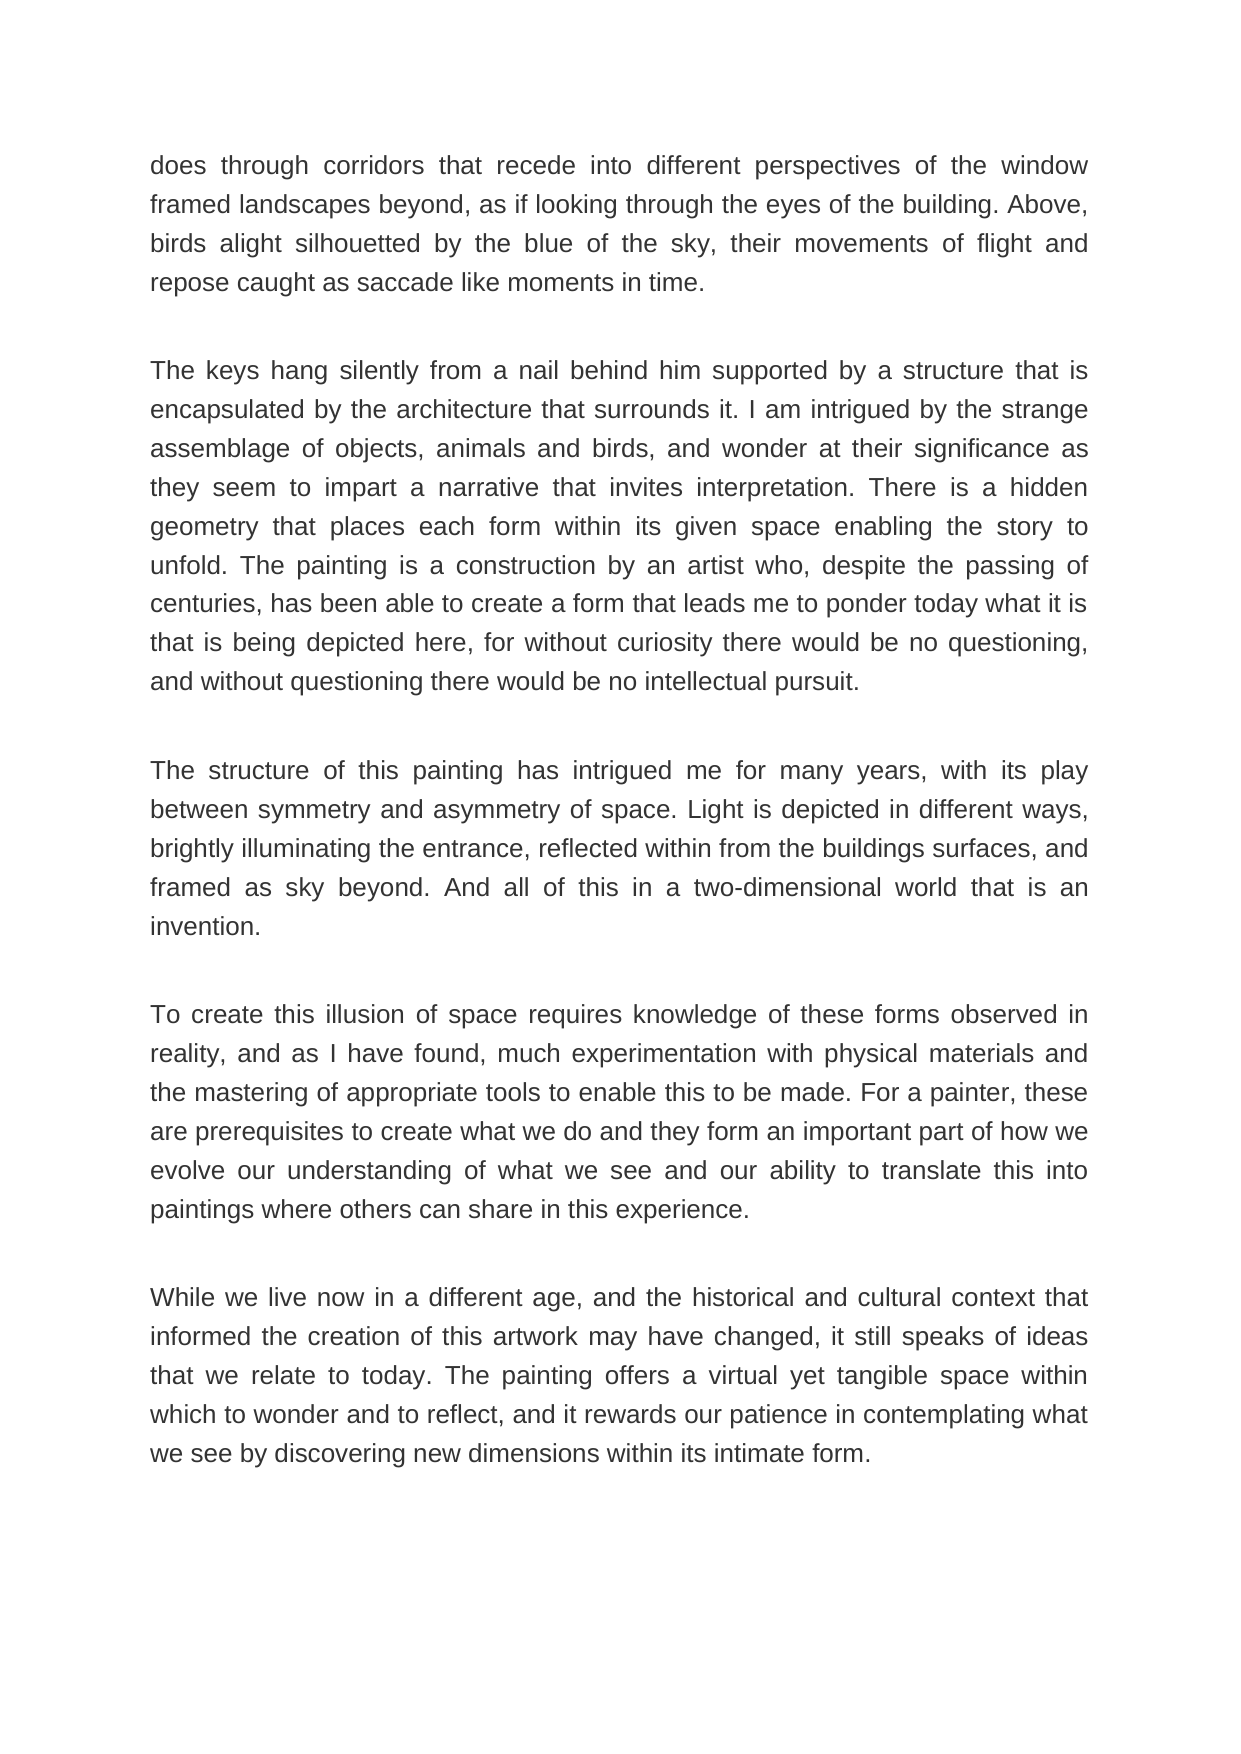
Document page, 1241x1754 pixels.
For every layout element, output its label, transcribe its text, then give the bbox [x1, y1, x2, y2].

text The keys hang silently from a nail behind him supported by a structure that is encapsulated by the architecture that surrounds it. I am intrigued by the strange assemblage of objects, animals and birds, and wonder at their significance as they seem to impart a narrative that invites interpretation. There is a hidden geometry that places each form within its given space enabling the story to unfold. The painting is a construction by an artist who, despite the passing of centuries, has been able to create a form that leads me to ponder today what it is that is being depicted here, for without curiosity there would be no questioning, and without questioning there would be no intellectual pursuit. [150, 355, 1090, 696]
text The structure of this painting has intrigued me for many years, with its play between symmetry and asymmetry of space. Light is depicted in different ways, brightly illuminating the entrance, reflected within from the buildings surfaces, and framed as sky beyond. And all of this in a two-dimensional world that is an invention. [150, 755, 1090, 940]
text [150, 150, 1090, 296]
text To create this illusion of space requires knowledge of these forms observed in reality, and as I have found, much experimentation with physical materials and the mastering of appropriate tools to enable this to be made. For a painter, these are prerequisites to create what we do and they form an important part of how we evolve our understanding of what we see and our ability to translate this into paintings where others can share in this experience. [150, 999, 1090, 1223]
text While we live now in a different age, and the historical and cultural context that informed the creation of this artwork may have changed, it still speaks of ideas that we relate to today. The painting offers a virtual yet tangible space within which to wonder and to reflect, and it rewards our patience in contemplating what we see by discovering new dimensions within its intimate form. [150, 1282, 1090, 1468]
